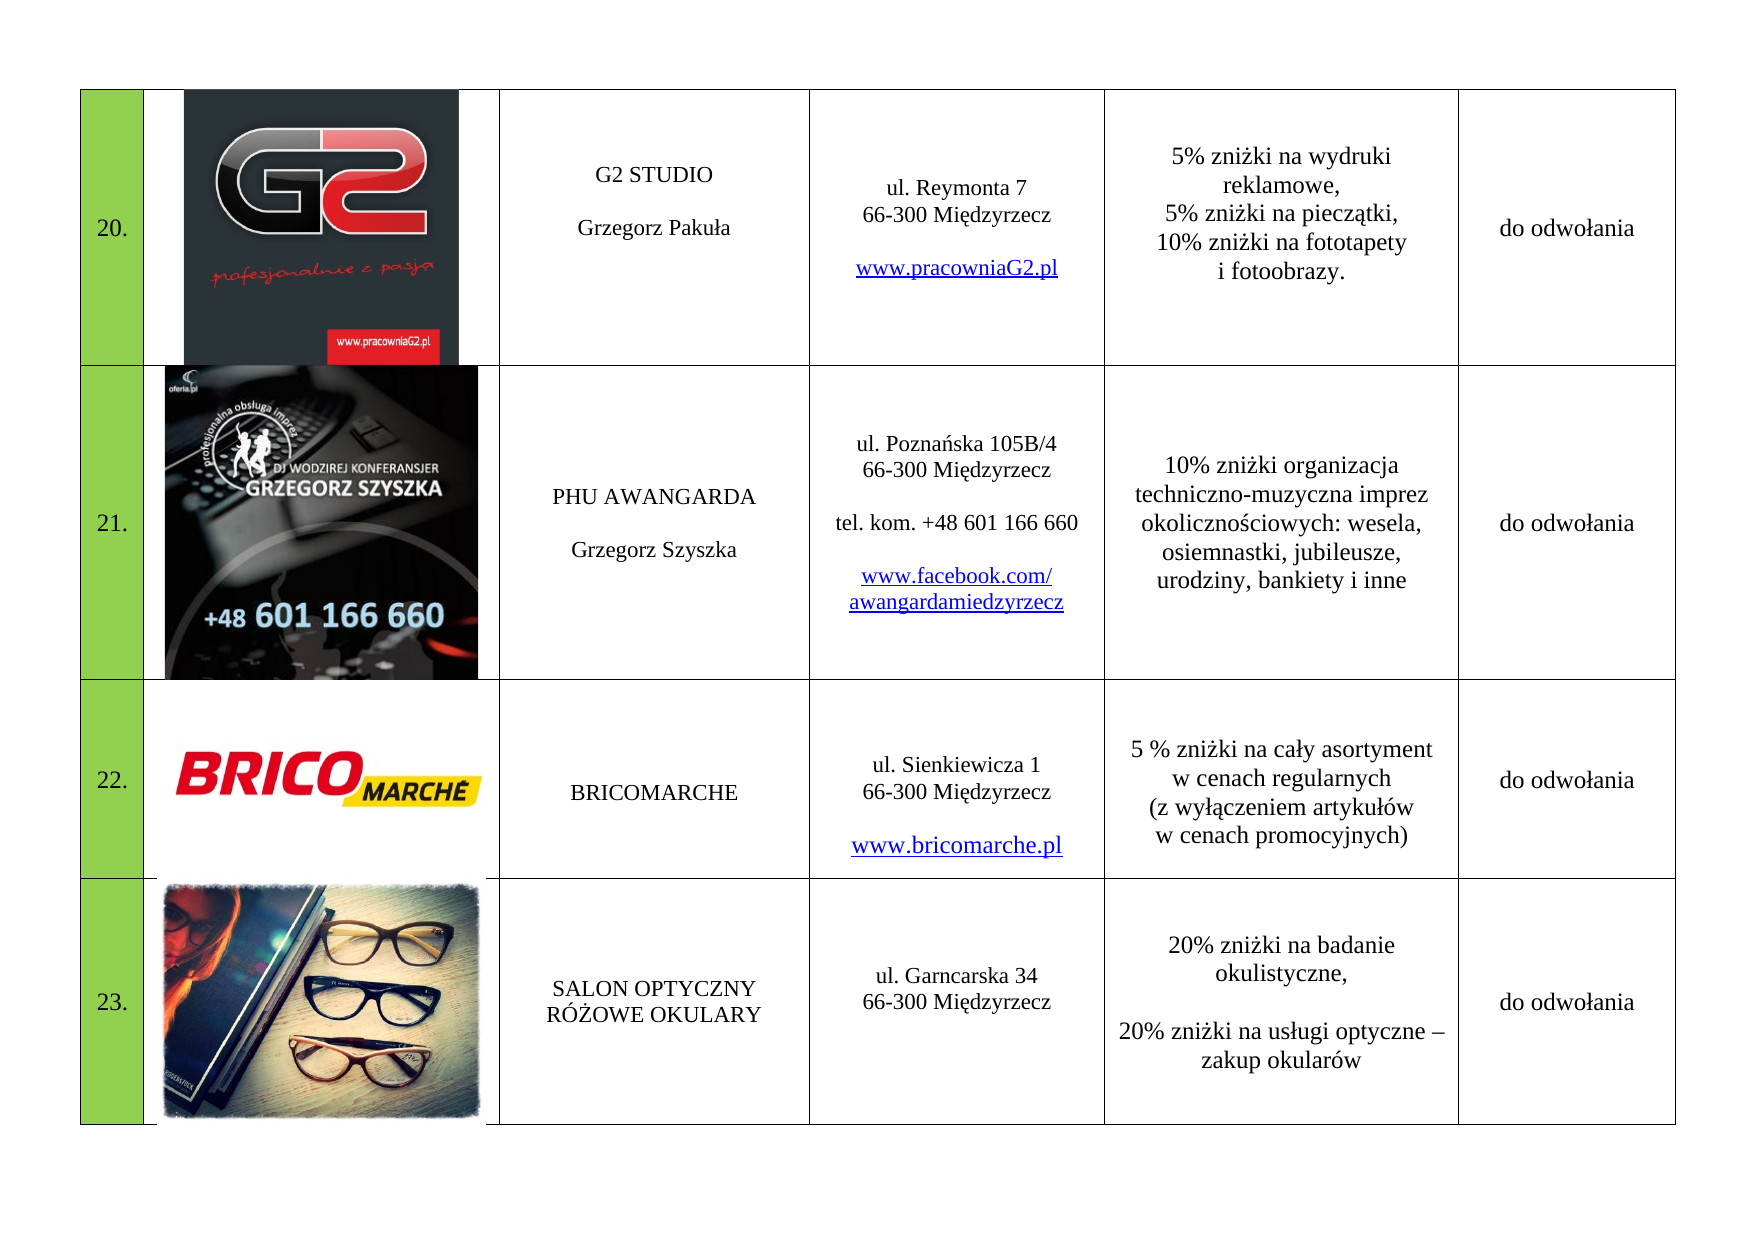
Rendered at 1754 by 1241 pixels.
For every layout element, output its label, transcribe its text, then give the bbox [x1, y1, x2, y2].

table_cell do odwołania [1459, 680, 1675, 878]
picture [157, 878, 486, 1125]
table_cell BRICOMARCHE [500, 680, 809, 878]
picture [164, 89, 479, 680]
table_cell 22. [81, 680, 143, 878]
table_cell [479, 366, 499, 679]
table_cell [144, 680, 499, 878]
table_cell PHU AWANGARDA Grzegorz Szyszka [500, 366, 809, 679]
table_cell [144, 879, 157, 1124]
table_cell 20. [81, 90, 143, 365]
table_cell do odwołania [1459, 879, 1675, 1124]
table_cell ul. Poznańska 105B/4 66-300 Międzyrzecz tel. kom. +48 601 166 660 www.facebook.com/awangardamiedzyrzecz [810, 366, 1104, 679]
table_cell ul. Garncarska 34 66-300 Międzyrzecz [810, 879, 1104, 1124]
table_cell 5 % zniżki na cały asortyment w cenach regularnych (z wyłączeniem artykułów w cenach promocyjnych) [1105, 680, 1458, 878]
table_cell [459, 90, 499, 365]
table_cell 23. [81, 879, 143, 1124]
table_cell ul. Reymonta 7 66-300 Międzyrzecz www.pracowniaG2.pl [810, 90, 1104, 365]
table_cell do odwołania [1459, 90, 1675, 365]
table_cell do odwołania [1459, 366, 1675, 679]
table_cell [144, 90, 183, 365]
table_cell 5% zniżki na wydruki reklamowe, 5% zniżki na pieczątki, 10% zniżki na fototapety i fotoobrazy. [1105, 90, 1458, 365]
table_cell [486, 879, 499, 1124]
table_cell SALON OPTYCZNY RÓŻOWE OKULARY [500, 879, 809, 1124]
table_cell ul. Sienkiewicza 1 66-300 Międzyrzecz www.bricomarche.pl [810, 680, 1104, 878]
table_cell G2 STUDIO Grzegorz Pakuła [500, 90, 809, 365]
table_cell 21. [81, 366, 143, 679]
table_cell 10% zniżki organizacja techniczno-muzyczna imprez okolicznościowych: wesela, osiemnastki, jubileusze, urodziny, bankiety i inne [1105, 366, 1458, 679]
table_cell 20% zniżki na badanie okulistyczne, 20% zniżki na usługi optyczne – zakup okularów [1105, 879, 1458, 1124]
picture [155, 731, 499, 827]
table_cell [144, 366, 164, 679]
